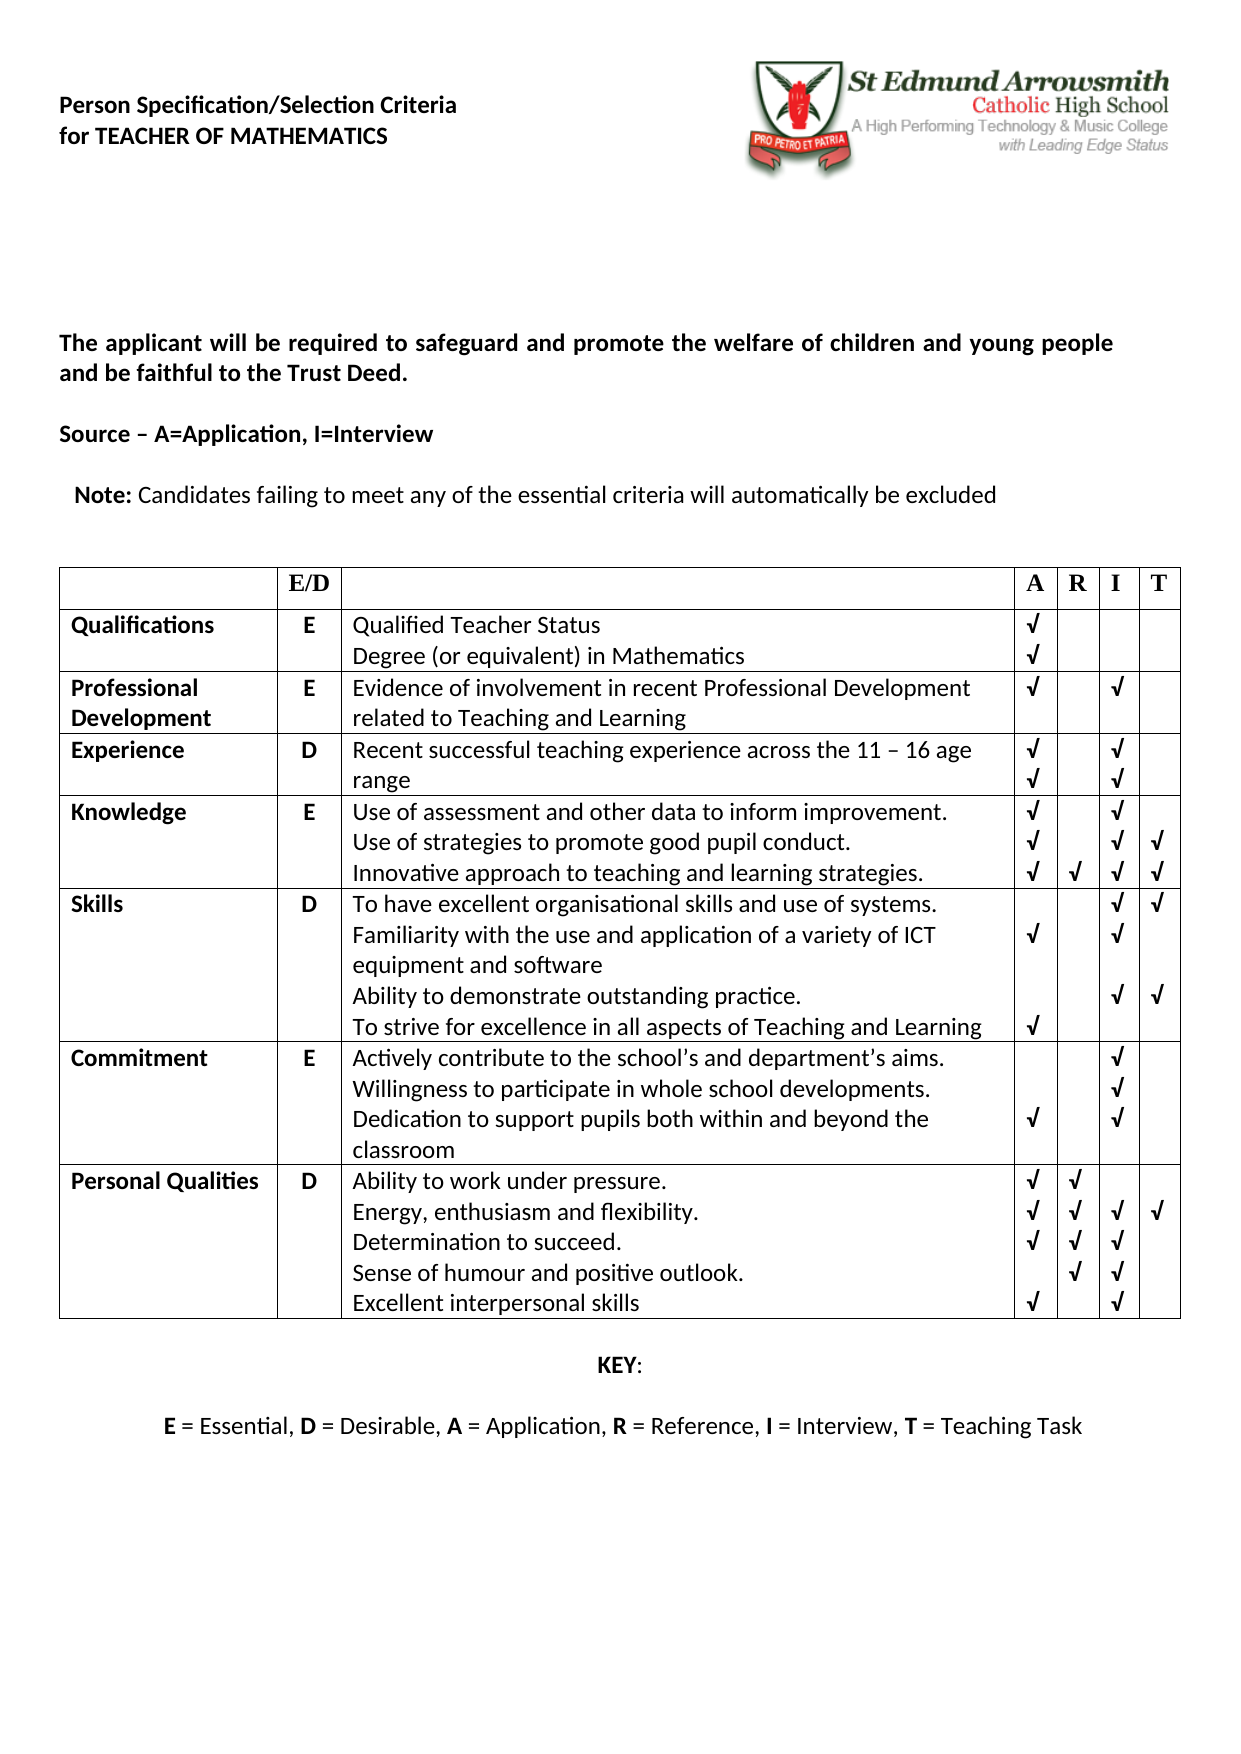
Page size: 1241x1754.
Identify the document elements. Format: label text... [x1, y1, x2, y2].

table_cell √ √ [1140, 796, 1180, 887]
table_cell √ [1015, 672, 1057, 733]
table_cell [1058, 734, 1099, 795]
table_cell √ [1140, 1165, 1180, 1318]
table_cell Evidence of involvement in recent Professional Development related to Teaching and Learning [342, 672, 1014, 733]
picture [743, 61, 1168, 180]
table_header A [1015, 568, 1057, 609]
table_cell Personal Qualities [60, 1165, 277, 1318]
table_cell √ √ [1015, 734, 1057, 795]
table_cell To have excellent organisational skills and use of systems. Familiarity with the use and application of a variety of ICT equipment and software Ability to demonstrate outstanding practice. To strive for excellence in all aspects of Teaching and Learning [342, 889, 1014, 1041]
table_cell Ability to work under pressure. Energy, enthusiasm and flexibility. Determination to succeed. Sense of humour and positive outlook. Excellent interpersonal skills [342, 1165, 1014, 1318]
table_cell √ √ √ [1100, 796, 1139, 887]
table_cell Recent successful teaching experience across the 11 – 16 age range [342, 734, 1014, 795]
table_cell [1058, 1042, 1099, 1164]
table_cell √ √ √ √ [1015, 1165, 1057, 1318]
table_header [342, 568, 1014, 609]
table_cell √ [1015, 1042, 1057, 1164]
table_cell [1100, 610, 1139, 671]
table_cell E [278, 672, 341, 733]
table_cell Commitment [60, 1042, 277, 1164]
table_cell √ [1058, 796, 1099, 887]
table_cell √ √ √ [1100, 1042, 1139, 1164]
table_cell [1140, 610, 1180, 671]
table_cell D [278, 889, 341, 1041]
table_header E/D [278, 568, 341, 609]
table_cell Qualified Teacher Status Degree (or equivalent) in Mathematics [342, 610, 1014, 671]
table_cell [1058, 610, 1099, 671]
table_cell Qualifications [60, 610, 277, 671]
table_cell Knowledge [60, 796, 277, 887]
table_cell √ √ √ [1015, 796, 1057, 887]
text KEY: [59, 1349, 1181, 1380]
table_cell [1140, 734, 1180, 795]
table_header R [1058, 568, 1099, 609]
table_cell √ √ [1015, 889, 1057, 1041]
table_header I [1100, 568, 1139, 609]
text Source – A=Application, I=Interview [59, 418, 1116, 449]
table_cell [1140, 672, 1180, 733]
table_cell √ √ √ [1100, 889, 1139, 1041]
table_cell E [278, 610, 341, 671]
table_cell √ √ [1100, 734, 1139, 795]
table_cell E [278, 796, 341, 887]
text Person Specification/Selection Criteria [59, 89, 745, 120]
text The applicant will be required to safeguard and promote the welfare of children and young people and be faithful to the Trust Deed. [59, 327, 1116, 388]
text Note: Candidates failing to meet any of the essential criteria will automatically be excluded [74, 479, 1181, 510]
table_cell √ [1100, 672, 1139, 733]
table_cell D [278, 1165, 341, 1318]
table_cell Use of assessment and other data to inform improvement. Use of strategies to promote good pupil conduct. Innovative approach to teaching and learning strategies. [342, 796, 1014, 887]
table_cell Skills [60, 889, 277, 1041]
table_header [60, 568, 277, 609]
table_cell [1140, 1042, 1180, 1164]
table_cell E [278, 1042, 341, 1164]
table_header T [1140, 568, 1180, 609]
text for TEACHER OF MATHEMATICS [59, 120, 744, 151]
text E = Essential, D = Desirable, A = Application, R = Reference, I = Interview, T = Teaching Task [59, 1411, 1181, 1441]
table_cell √ √ [1140, 889, 1180, 1041]
table_cell [1058, 672, 1099, 733]
table_cell D [278, 734, 341, 795]
table_cell Professional Development [60, 672, 277, 733]
table_cell Actively contribute to the school’s and department’s aims. Willingness to participate in whole school developments. Dedication to support pupils both within and beyond the classroom [342, 1042, 1014, 1164]
table_cell √ √ [1015, 610, 1057, 671]
table_cell Experience [60, 734, 277, 795]
table_cell √ √ √ √ [1100, 1165, 1139, 1318]
table_cell [1058, 889, 1099, 1041]
table_cell √ √ √ √ [1058, 1165, 1099, 1318]
